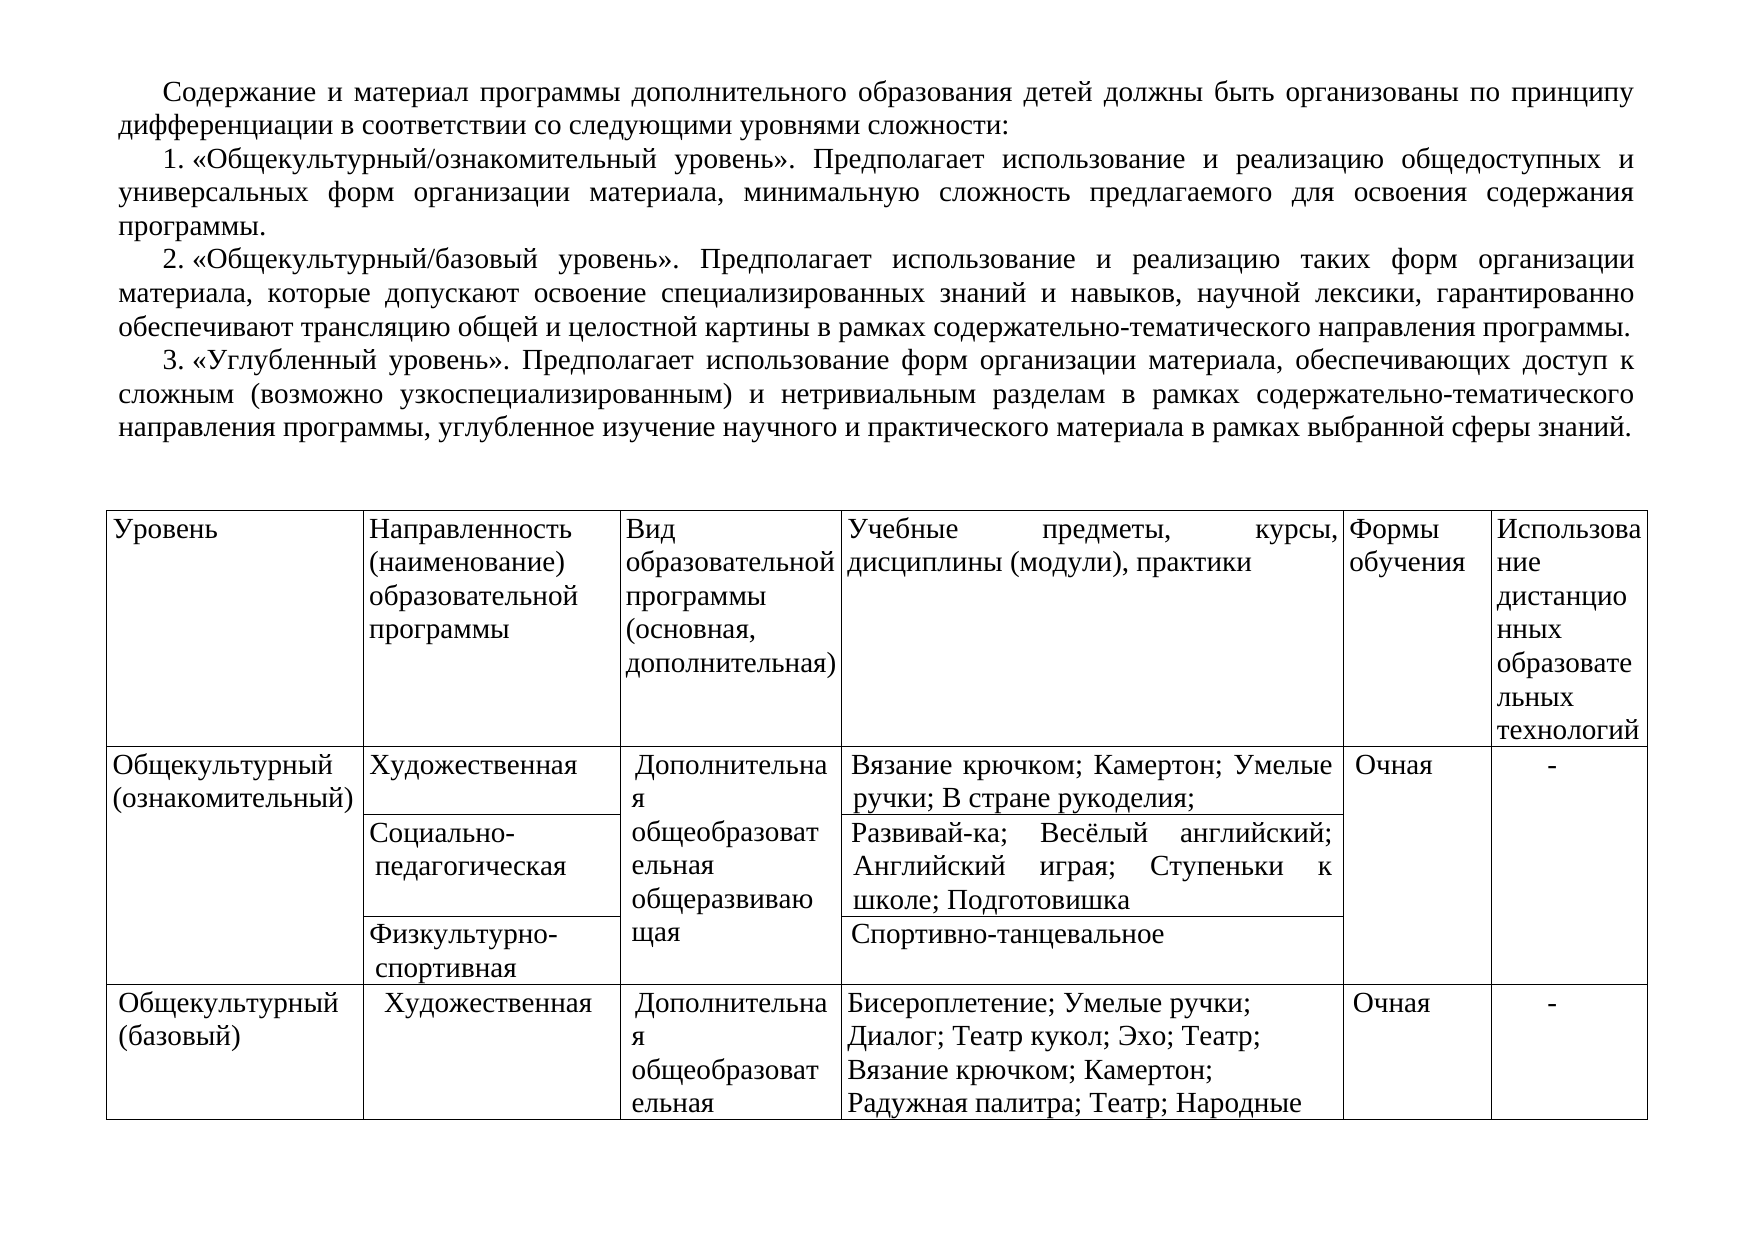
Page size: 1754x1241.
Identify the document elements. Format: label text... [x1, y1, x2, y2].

table_header Вид образовательной программы (основная, дополнительная) [621, 511, 841, 746]
table_cell Общекультурный (ознакомительный) [107, 747, 363, 984]
table_header Учебные предметы, курсы, дисциплины (модули), практики [842, 511, 1343, 746]
table_cell Вязание крючком; Камертон; Умелые ручки; В стране рукоделия; [842, 747, 1343, 814]
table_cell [621, 985, 841, 1119]
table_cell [107, 985, 363, 1119]
table_cell Художественная [364, 747, 620, 814]
table_cell Социально-педагогическая [364, 815, 620, 916]
table_cell Дополнительная общеобразовательная общеразвивающая [621, 747, 841, 984]
table_cell Развивай-ка; Весёлый английский; Английский играя; Ступеньки к школе; Подготовишка [842, 815, 1343, 916]
text Содержание и материал программы дополнительного образования детей должны быть организованы по принципу дифференциации в соответствии со следующими уровнями сложности: [118, 74, 1636, 141]
table_cell Очная [1344, 747, 1491, 984]
table_cell - [1492, 985, 1647, 1119]
table_header Использование дистанционных образовательных технологий [1492, 511, 1647, 746]
table_header Уровень [107, 511, 363, 746]
table_cell - [1492, 747, 1647, 984]
text 2. «Общекультурный/базовый уровень». Предполагает использование и реализацию таких форм организации материала, которые допускают освоение специализированных знаний и навыков, научной лексики, гарантированно обеспечивают трансляцию общей и целостной картины в рамках содержательно-тематического направления программы. [118, 242, 1636, 342]
table_cell Спортивно-танцевальное [842, 917, 1343, 984]
table_cell Очная [1344, 985, 1491, 1119]
table_header Формы обучения [1344, 511, 1491, 746]
table_header Направленность (наименование) образовательной программы [364, 511, 620, 746]
text 3. «Углубленный уровень». Предполагает использование форм организации материала, обеспечивающих доступ к сложным (возможно узкоспециализированным) и нетривиальным разделам в рамках содержательно-тематического направления программы, углубленное изучение научного и практического материала в рамках выбранной сферы знаний. [118, 342, 1636, 443]
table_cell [842, 985, 1343, 1119]
table_cell Художественная [364, 985, 620, 1119]
table_cell Физкультурно-спортивная [364, 917, 620, 984]
text 1. «Общекультурный/ознакомительный уровень». Предполагает использование и реализацию общедоступных и универсальных форм организации материала, минимальную сложность предлагаемого для освоения содержания программы. [118, 141, 1636, 242]
